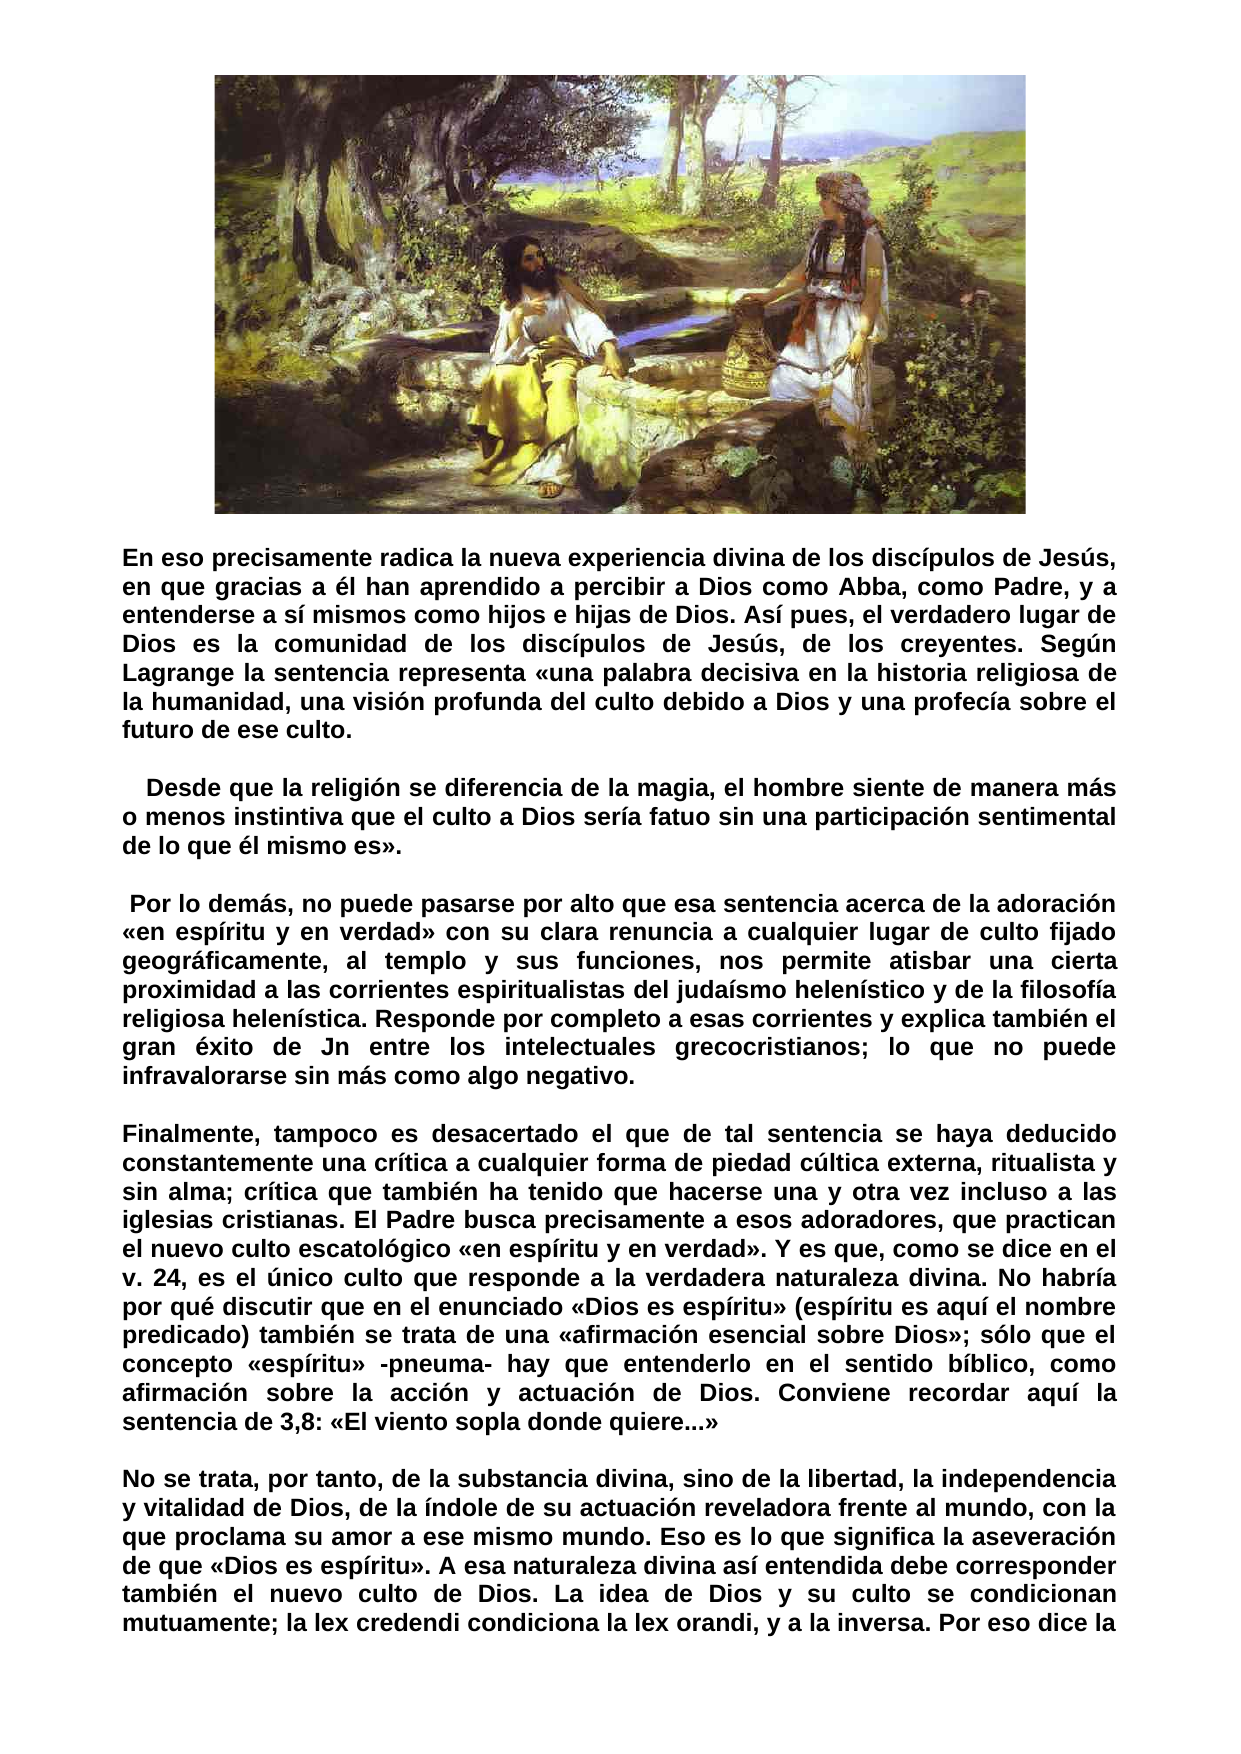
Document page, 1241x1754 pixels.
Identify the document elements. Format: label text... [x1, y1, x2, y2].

text En eso precisamente radica la nueva experiencia divina de los discípulos de Jesús, en que gracias a él han aprendido a percibir a Dios como Abba, como Padre, y a entenderse a sí mismos como hijos e hijas de Dios. Así pues, el verdadero lugar de Dios es la comunidad de los discípulos de Jesús, de los creyentes. Según Lagrange la sentencia representa «una palabra decisiva en la historia religiosa de la humanidad, una visión profunda del culto debido a Dios y una profecía sobre el futuro de ese culto. [122, 543, 1118, 744]
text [122, 1464, 1118, 1637]
text Finalmente, tampoco es desacertado el que de tal sentencia se haya deducido constantemente una crítica a cualquier forma de piedad cúltica externa, ritualista y sin alma; crítica que también ha tenido que hacerse una y otra vez incluso a las iglesias cristianas. El Padre busca precisamente a esos adoradores, que practican el nuevo culto escatológico «en espíritu y en verdad». Y es que, como se dice en el v. 24, es el único culto que responde a la verdadera naturaleza divina. No habría por qué discutir que en el enunciado «Dios es espíritu» (espíritu es aquí el nombre predicado) también se trata de una «afirmación esencial sobre Dios»; sólo que el concepto «espíritu» -pneuma- hay que entenderlo en el sentido bíblico, como afirmación sobre la acción y actuación de Dios. Conviene recordar aquí la sentencia de 3,8: «El viento sopla donde quiere...» [122, 1119, 1118, 1435]
text Desde que la religión se diferencia de la magia, el hombre siente de manera más o menos instintiva que el culto a Dios sería fatuo sin una participación sentimental de lo que él mismo es». [122, 773, 1118, 859]
text Por lo demás, no puede pasarse por alto que esa sentencia acerca de la adoración «en espíritu y en verdad» con su clara renuncia a cualquier lugar de culto fijado geográficamente, al templo y sus funciones, nos permite atisbar una cierta proximidad a las corrientes espiritualistas del judaísmo helenístico y de la filosofía religiosa helenística. Responde por completo a esas corrientes y explica también el gran éxito de Jn entre los intelectuales grecocristianos; lo que no puede infravalorarse sin más como algo negativo. [122, 889, 1118, 1090]
picture [214, 75, 1026, 514]
